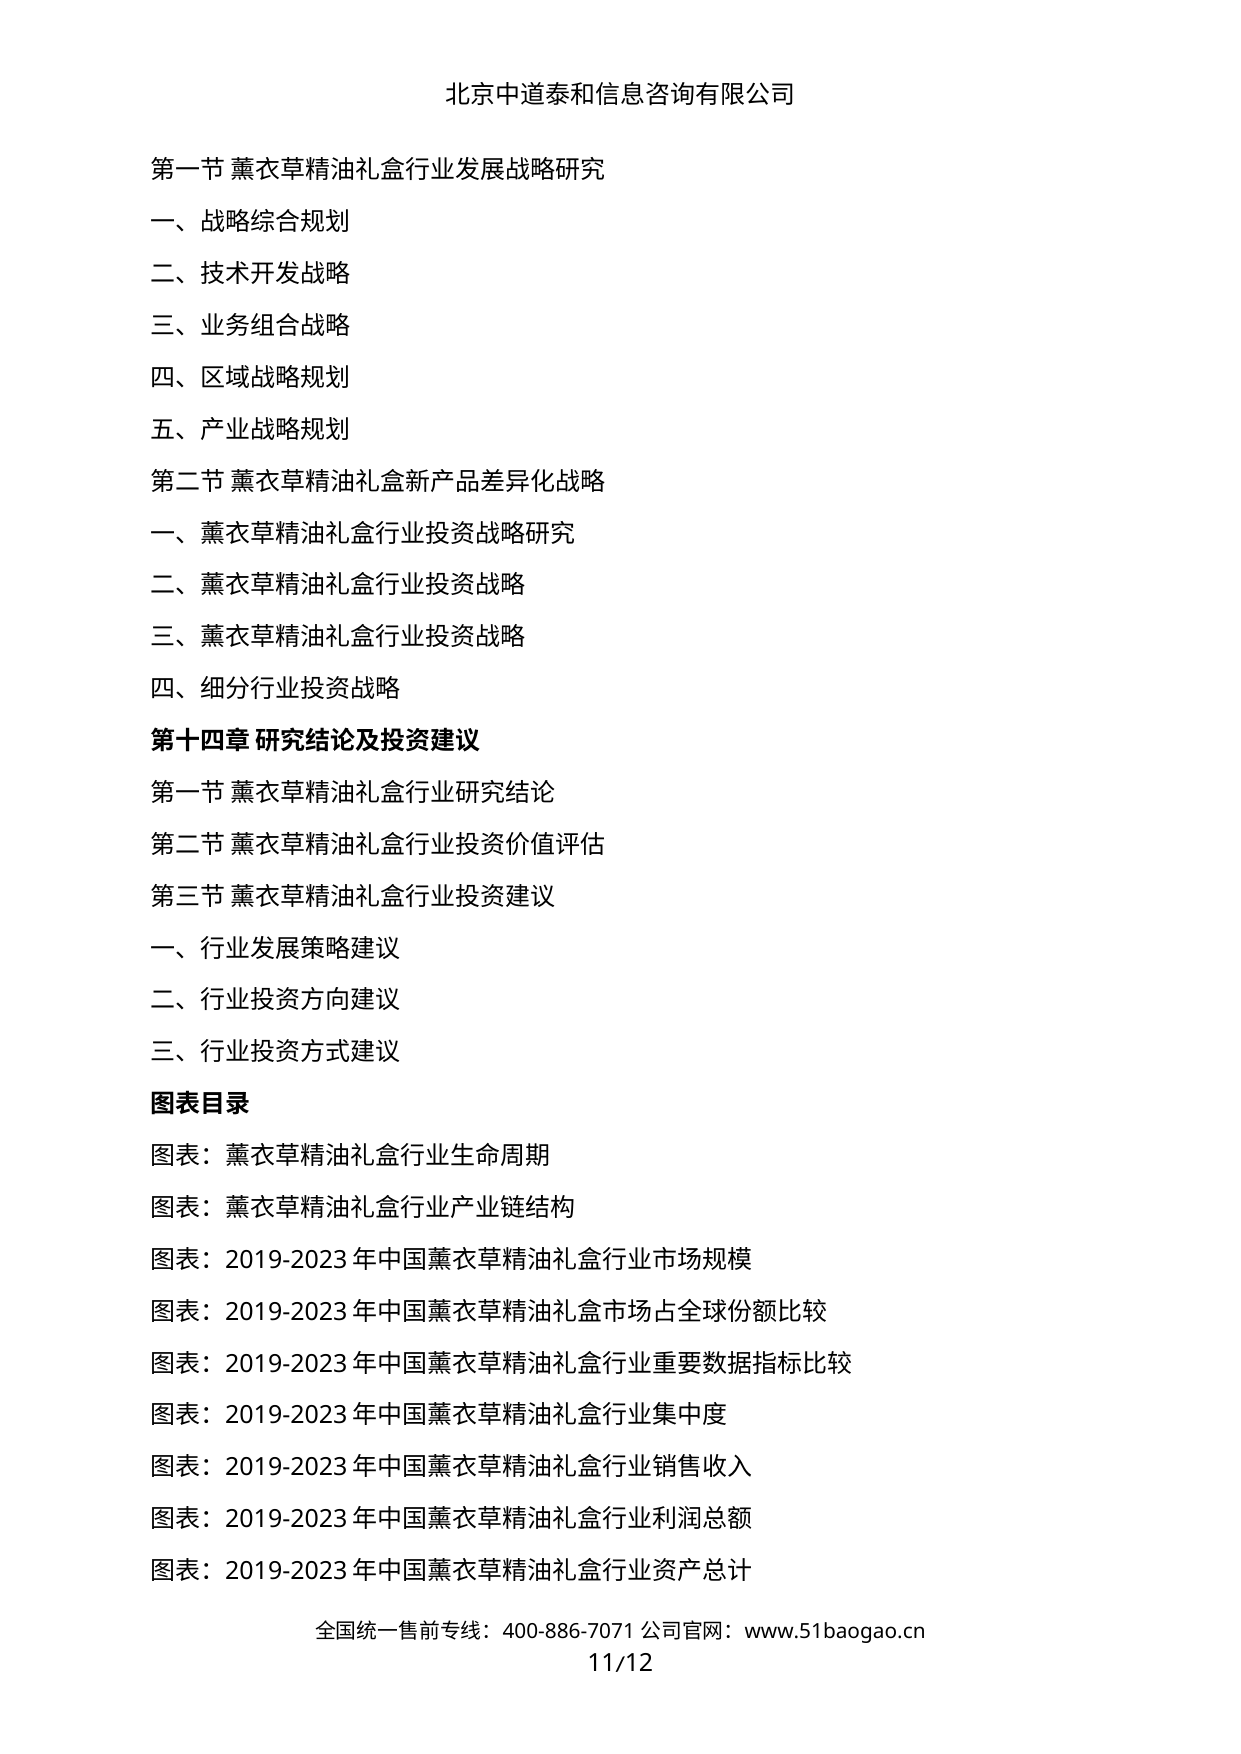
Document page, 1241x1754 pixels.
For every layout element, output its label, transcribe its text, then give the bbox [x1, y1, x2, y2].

text 第三节 薰衣草精油礼盒行业投资建议 [150, 876, 1090, 912]
text 三、薰衣草精油礼盒行业投资战略 [150, 617, 1090, 653]
text 五、产业战略规划 [150, 409, 1090, 446]
text 第二节 薰衣草精油礼盒新产品差异化战略 [150, 461, 1090, 497]
text 第十四章 研究结论及投资建议 [150, 721, 1090, 757]
text 图表：薰衣草精油礼盒行业生命周期 [150, 1136, 1090, 1172]
text 一、行业发展策略建议 [150, 928, 1090, 964]
text 第一节 薰衣草精油礼盒行业研究结论 [150, 772, 1090, 809]
text 第二节 薰衣草精油礼盒行业投资价值评估 [150, 824, 1090, 861]
text 图表：薰衣草精油礼盒行业产业链结构 [150, 1187, 1090, 1224]
text 一、战略综合规划 [150, 202, 1090, 238]
text 四、区域战略规划 [150, 357, 1090, 394]
text 三、行业投资方式建议 [150, 1032, 1090, 1068]
text 二、行业投资方向建议 [150, 980, 1090, 1016]
text 三、业务组合战略 [150, 306, 1090, 342]
text 图表：2019-2023年中国薰衣草精油礼盒行业集中度 [150, 1395, 1090, 1431]
text 图表：2019-2023年中国薰衣草精油礼盒行业销售收入 [150, 1447, 1090, 1483]
text 第一节 薰衣草精油礼盒行业发展战略研究 [150, 150, 1090, 186]
text 图表：2019-2023年中国薰衣草精油礼盒行业市场规模 [150, 1239, 1090, 1276]
text 一、薰衣草精油礼盒行业投资战略研究 [150, 513, 1090, 549]
text 四、细分行业投资战略 [150, 669, 1090, 705]
text 图表：2019-2023年中国薰衣草精油礼盒行业重要数据指标比较 [150, 1343, 1090, 1379]
text 二、薰衣草精油礼盒行业投资战略 [150, 565, 1090, 601]
text 图表：2019-2023年中国薰衣草精油礼盒市场占全球份额比较 [150, 1291, 1090, 1327]
text 二、技术开发战略 [150, 254, 1090, 290]
text 图表：2019-2023年中国薰衣草精油礼盒行业利润总额 [150, 1499, 1090, 1535]
text 图表：2019-2023年中国薰衣草精油礼盒行业资产总计 [150, 1551, 1090, 1587]
text 图表目录 [150, 1084, 1090, 1120]
